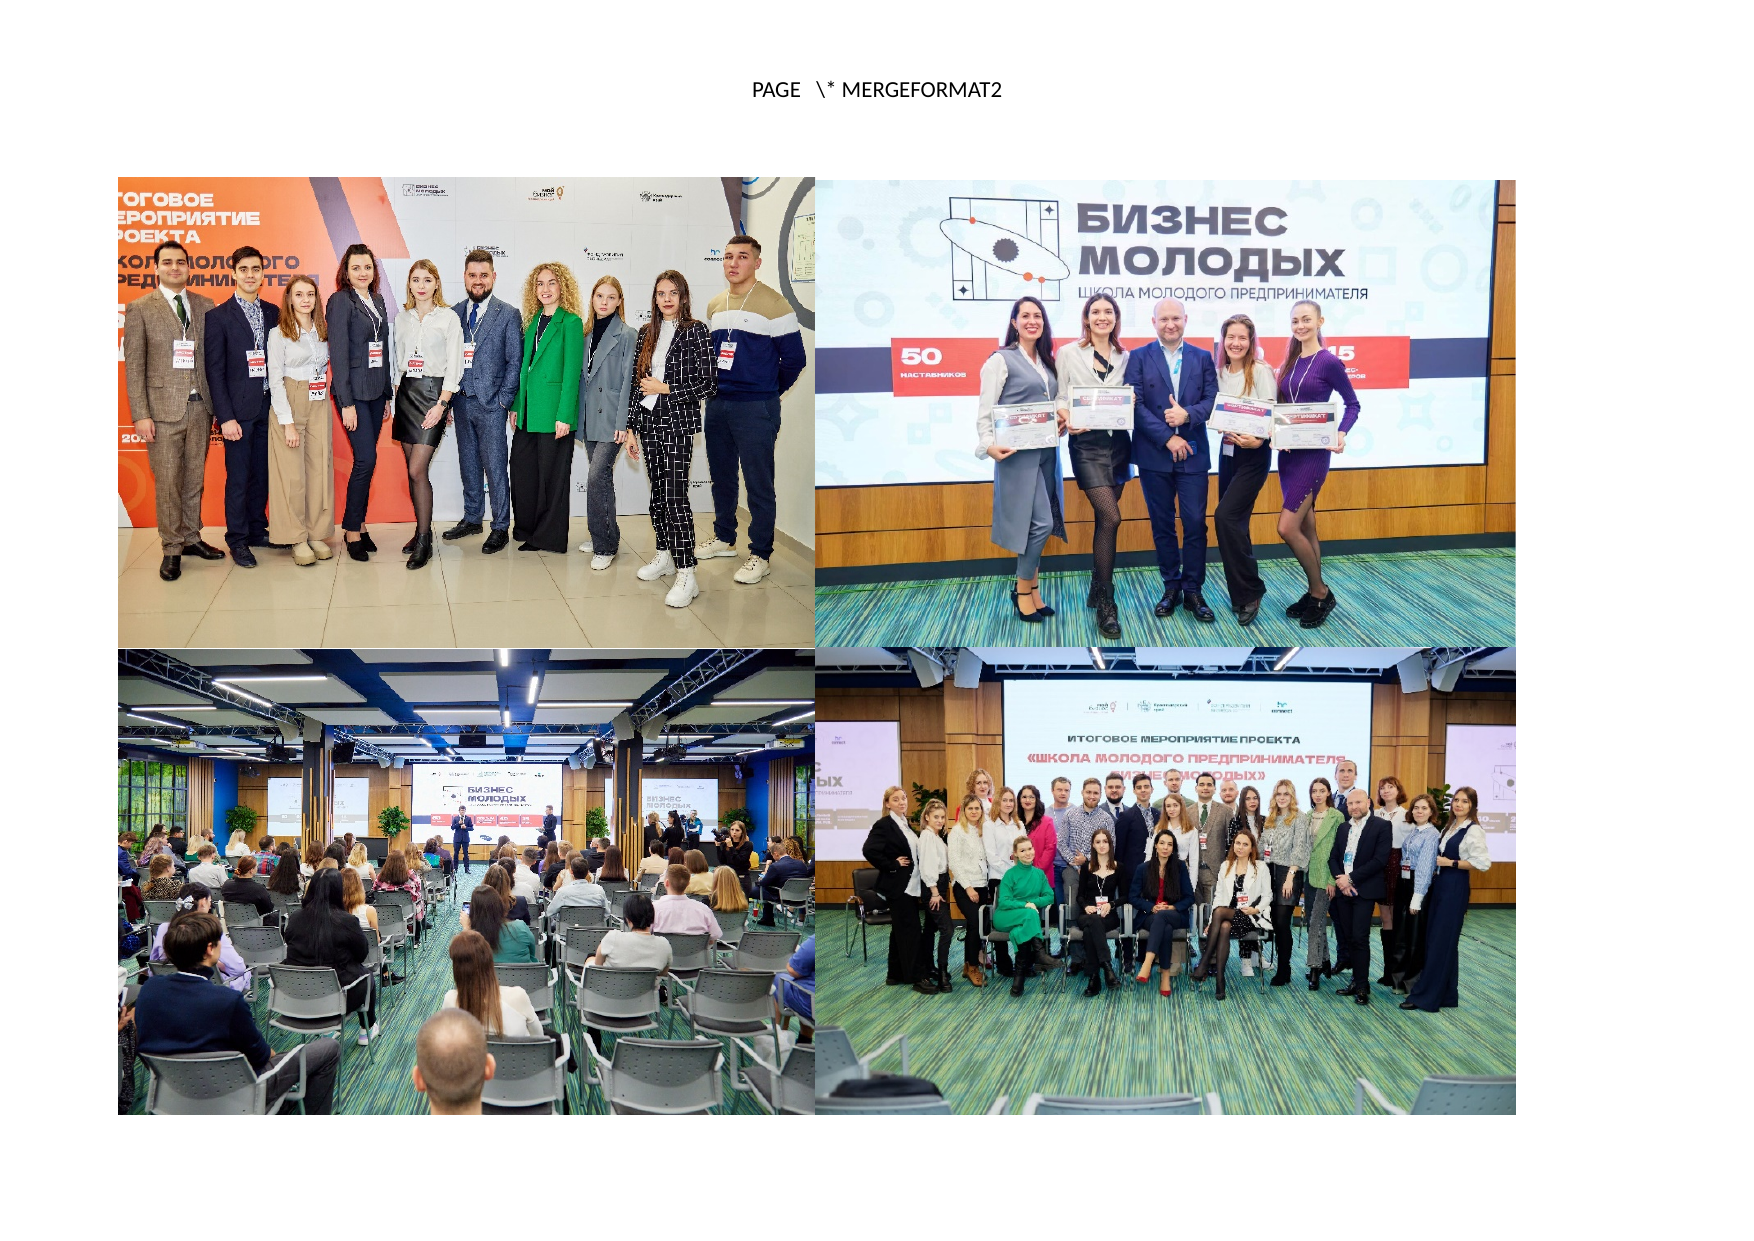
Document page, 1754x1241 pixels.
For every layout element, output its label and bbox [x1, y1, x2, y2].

picture [118, 177, 1516, 1115]
